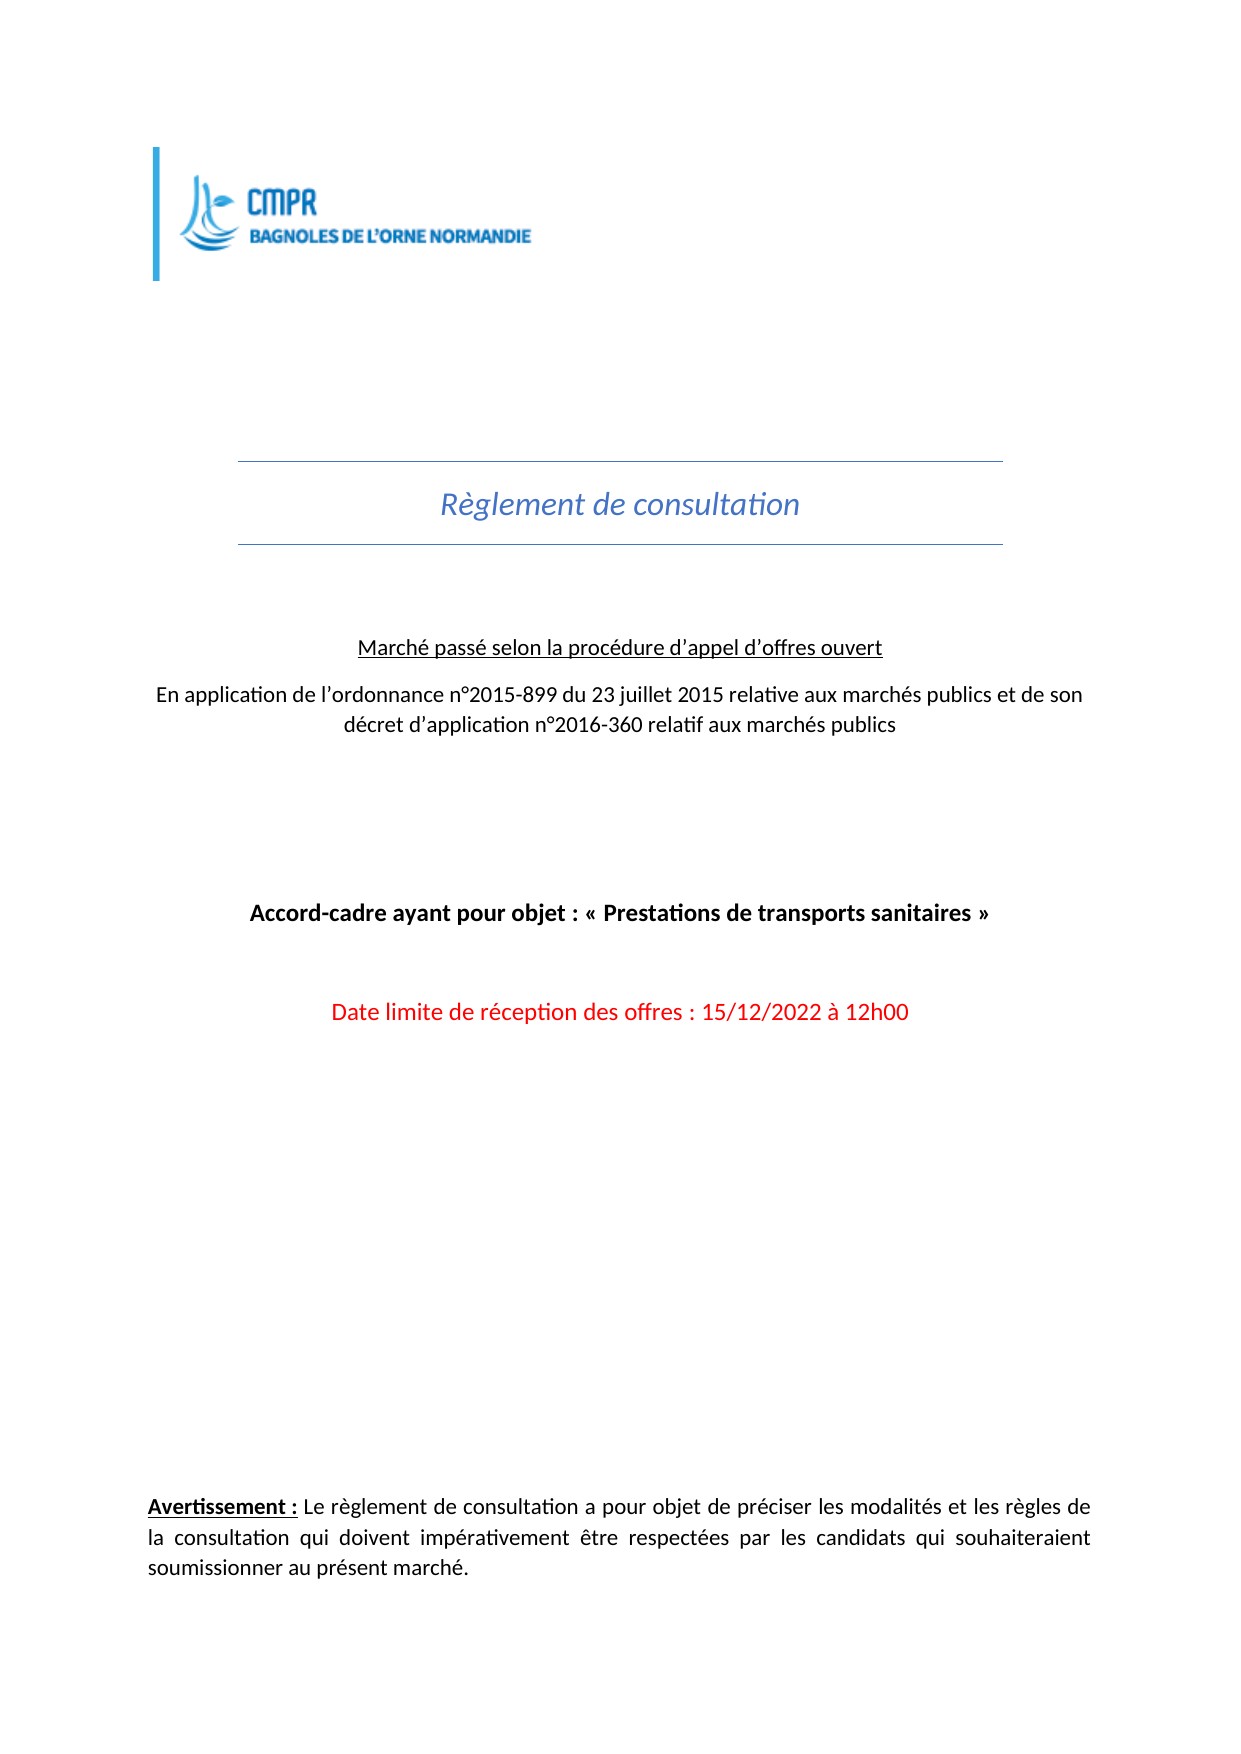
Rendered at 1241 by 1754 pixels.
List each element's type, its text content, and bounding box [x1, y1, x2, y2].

text Règlement de consultation [238, 462, 1003, 544]
picture [152, 147, 544, 281]
text Date limite de réception des offres : 15/12/2022 à 12h00 [148, 997, 1093, 1027]
text Accord-cadre ayant pour objet : « Prestations de transports sanitaires » [148, 897, 1093, 928]
text Marché passé selon la procédure d’appel d’offres ouvert [148, 633, 1093, 661]
text En application de l’ordonnance n°2015-899 du 23 juillet 2015 relative aux marchés publics et de son décret d’application n°2016-360 relatif aux marchés publics [148, 680, 1093, 738]
text Avertissement : Le règlement de consultation a pour objet de préciser les modalités et les règles de la consultation qui doivent impérativement être respectées par les candidats qui souhaiteraient soumissionner au présent marché. [148, 1492, 1093, 1581]
